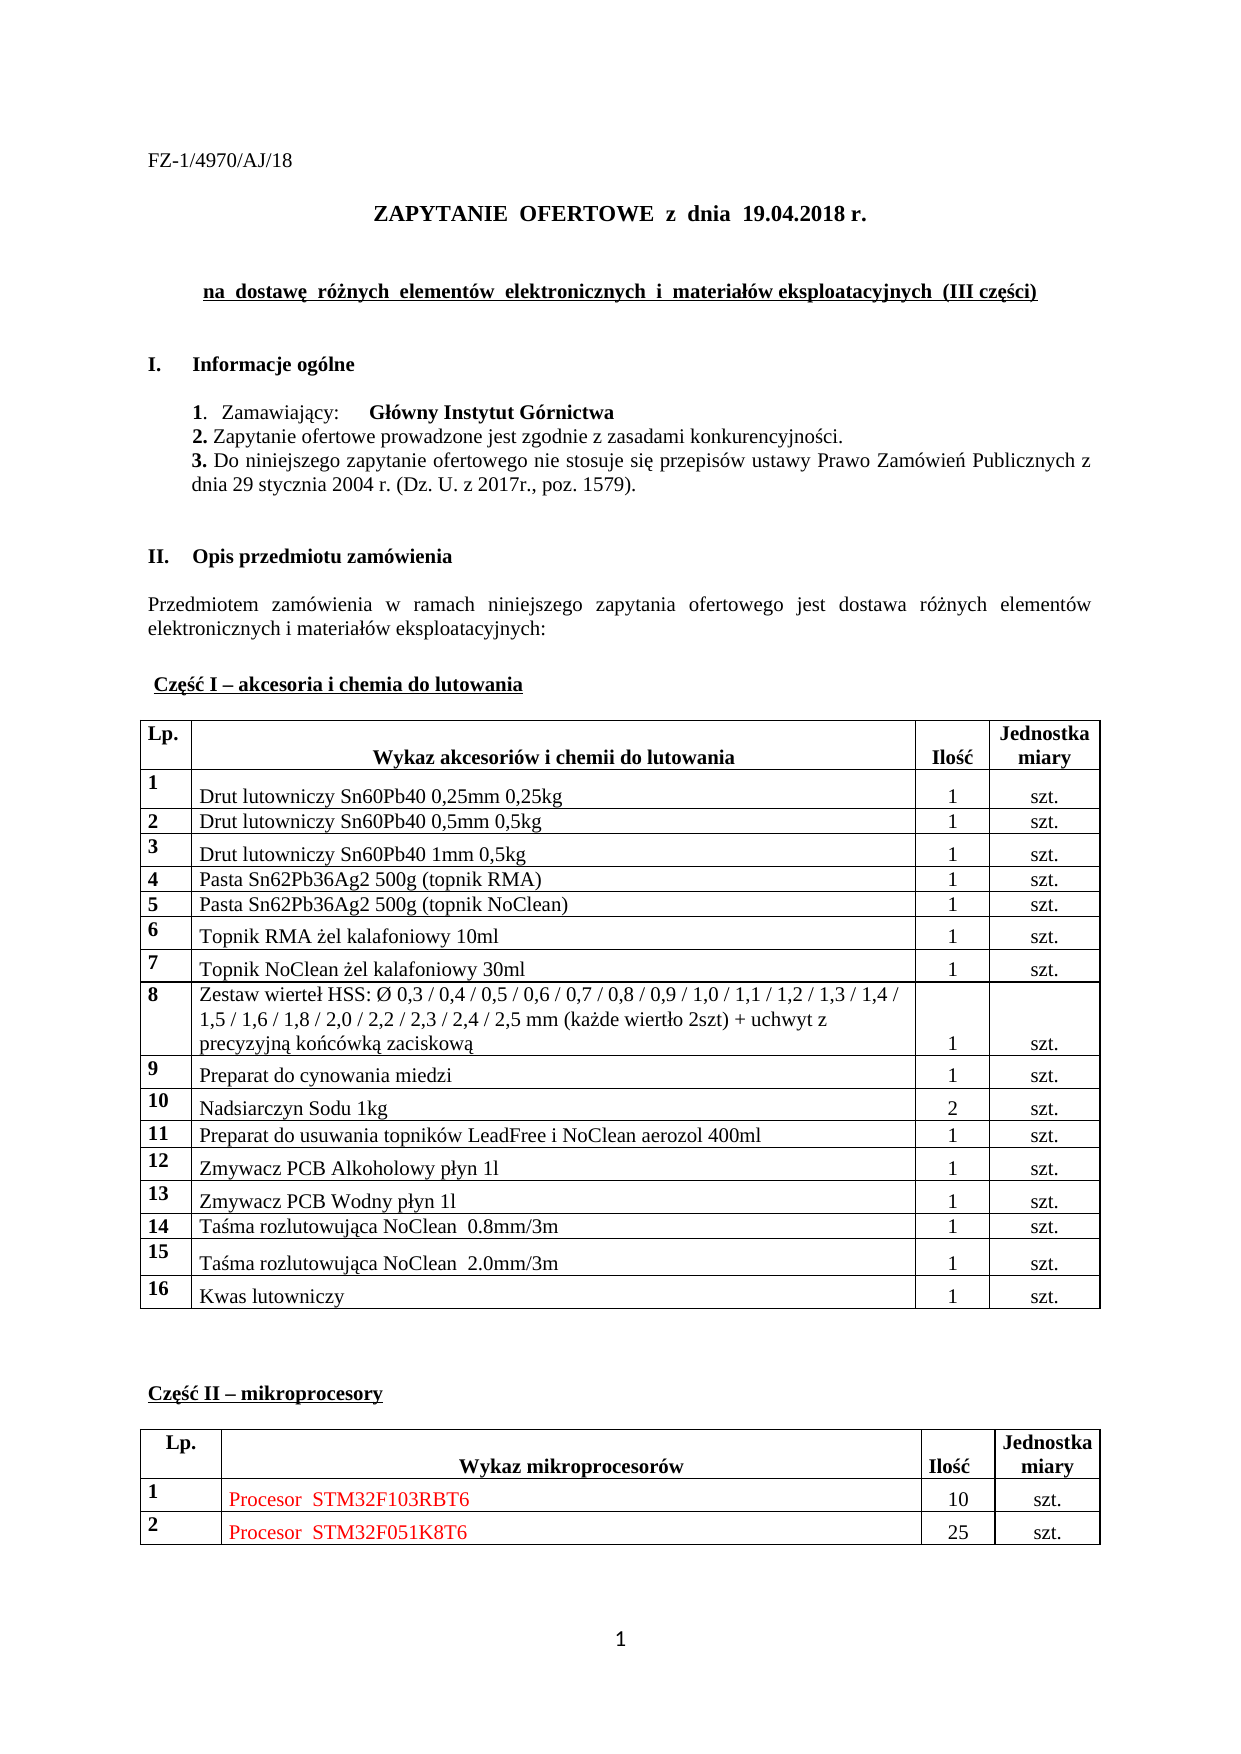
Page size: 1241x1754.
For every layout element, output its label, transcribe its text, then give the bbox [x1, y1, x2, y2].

table_header Lp. [141, 1430, 221, 1478]
table_cell szt. [990, 917, 1099, 948]
table_header Jednostka miary [990, 721, 1099, 769]
table_cell Drut lutowniczy Sn60Pb40 0,5mm 0,5kg [192, 809, 915, 833]
text 3. Do niniejszego zapytanie ofertowego nie stosuje się przepisów ustawy Prawo Zamówień Publicznych z dnia 29 stycznia 2004 r. (Dz. U. z 2017r., poz. 1579). [191, 448, 1093, 496]
table_cell szt. [990, 1089, 1099, 1120]
table_cell szt. [990, 1181, 1099, 1213]
table_cell 12 [141, 1148, 191, 1180]
table_cell 14 [141, 1214, 191, 1238]
table_cell 2 [916, 1089, 989, 1120]
table_cell 10 [922, 1479, 994, 1511]
table_cell szt. [990, 1056, 1099, 1087]
table_header Część I – akcesoria i chemia do lutowania [146, 665, 881, 696]
table_cell Zestaw wierteł HSS: Ø 0,3 / 0,4 / 0,5 / 0,6 / 0,7 / 0,8 / 0,9 / 1,0 / 1,1 / 1,2 / 1,3 / 1,4 / 1,5 / 1,6 / 1,8 / 2,0 / 2,2 / 2,3 / 2,4 / 2,5 mm (każde wiertło 2szt) + uchwyt z precyzyjną końcówką zaciskową [192, 983, 915, 1054]
table_cell szt. [990, 1121, 1099, 1147]
table_cell 1 [916, 892, 989, 916]
table_cell Taśma rozlutowująca NoClean 0.8mm/3m [192, 1214, 915, 1238]
list Opis przedmiotu zamówienia [148, 544, 1093, 568]
table_cell 8 [141, 983, 191, 1054]
table_cell 13 [141, 1181, 191, 1213]
table_header Wykaz akcesoriów i chemii do lutowania [192, 721, 915, 769]
table_cell szt. [990, 1148, 1099, 1180]
table_cell 1 [916, 1214, 989, 1238]
table_cell 1 [916, 867, 989, 891]
text na dostawę różnych elementów elektronicznych i materiałów eksploatacyjnych (III części) [148, 279, 1093, 303]
table_cell 1 [141, 1479, 221, 1511]
table_cell Preparat do usuwania topników LeadFree i NoClean aerozol 400ml [192, 1121, 915, 1147]
table_cell szt. [996, 1479, 1099, 1511]
table_cell szt. [990, 770, 1099, 808]
table_cell Pasta Sn62Pb36Ag2 500g (topnik NoClean) [192, 892, 915, 916]
table_cell szt. [990, 983, 1099, 1054]
table_cell szt. [990, 809, 1099, 833]
table_header Wykaz mikroprocesorów [222, 1430, 921, 1478]
table_cell Procesor STM32F103RBT6 [222, 1479, 921, 1511]
table_cell 15 [141, 1239, 191, 1275]
table_cell Procesor STM32F051K8T6 [222, 1512, 921, 1544]
table_cell 1 [916, 917, 989, 948]
table_cell 25 [922, 1512, 994, 1544]
text FZ-1/4970/AJ/18 [148, 148, 1093, 172]
table_cell Pasta Sn62Pb36Ag2 500g (topnik RMA) [192, 867, 915, 891]
table_cell Taśma rozlutowująca NoClean 2.0mm/3m [192, 1239, 915, 1275]
table_cell 1 [141, 770, 191, 808]
table_header Lp. [141, 721, 191, 769]
table_cell 11 [141, 1121, 191, 1147]
table_cell Topnik RMA żel kalafoniowy 10ml [192, 917, 915, 948]
table_cell 5 [141, 892, 191, 916]
table_cell Drut lutowniczy Sn60Pb40 0,25mm 0,25kg [192, 770, 915, 808]
table_cell 1 [916, 983, 989, 1054]
table_cell 2 [141, 809, 191, 833]
table_cell 1 [916, 834, 989, 866]
text ZAPYTANIE OFERTOWE z dnia 19.04.2018 r. [148, 200, 1093, 227]
table_header Ilość [916, 721, 989, 769]
table_cell 1 [916, 1148, 989, 1180]
table_cell 3 [141, 834, 191, 866]
text Część II – mikroprocesory [148, 1381, 1093, 1405]
table_cell 10 [141, 1089, 191, 1120]
text 1. Zamawiający: Główny Instytut Górnictwa [148, 400, 1093, 424]
table_cell szt. [990, 950, 1099, 981]
table_cell 7 [141, 950, 191, 981]
table_header Jednostka miary [996, 1430, 1099, 1478]
table_cell Nadsiarczyn Sodu 1kg [192, 1089, 915, 1120]
table_cell 1 [916, 950, 989, 981]
table_cell Zmywacz PCB Wodny płyn 1l [192, 1181, 915, 1213]
table_cell 1 [916, 770, 989, 808]
table_cell Zmywacz PCB Alkoholowy płyn 1l [192, 1148, 915, 1180]
table_cell szt. [990, 1276, 1099, 1308]
table_header Ilość [922, 1430, 994, 1478]
table_cell Topnik NoClean żel kalafoniowy 30ml [192, 950, 915, 981]
table_cell 6 [141, 917, 191, 948]
table_cell szt. [990, 834, 1099, 866]
text 2. Zapytanie ofertowe prowadzone jest zgodnie z zasadami konkurencyjności. [192, 424, 1093, 448]
table_cell Drut lutowniczy Sn60Pb40 1mm 0,5kg [192, 834, 915, 866]
table_cell 16 [141, 1276, 191, 1308]
table_cell 9 [141, 1056, 191, 1087]
table_cell szt. [990, 892, 1099, 916]
text Przedmiotem zamówienia w ramach niniejszego zapytania ofertowego jest dostawa różnych elementów elektronicznych i materiałów eksploatacyjnych: [148, 592, 1093, 640]
table_cell 2 [141, 1512, 221, 1544]
table_cell 1 [916, 1121, 989, 1147]
table_cell szt. [990, 867, 1099, 891]
table_cell szt. [996, 1512, 1099, 1544]
list Informacje ogólne [148, 352, 1093, 376]
table_cell Preparat do cynowania miedzi [192, 1056, 915, 1087]
table_cell 1 [916, 809, 989, 833]
table_cell szt. [990, 1214, 1099, 1238]
table_cell 4 [141, 867, 191, 891]
table_cell 1 [916, 1181, 989, 1213]
table_cell 1 [916, 1239, 989, 1275]
table_cell 1 [916, 1276, 989, 1308]
table_cell 1 [916, 1056, 989, 1087]
table_cell Kwas lutowniczy [192, 1276, 915, 1308]
table_cell szt. [990, 1239, 1099, 1275]
